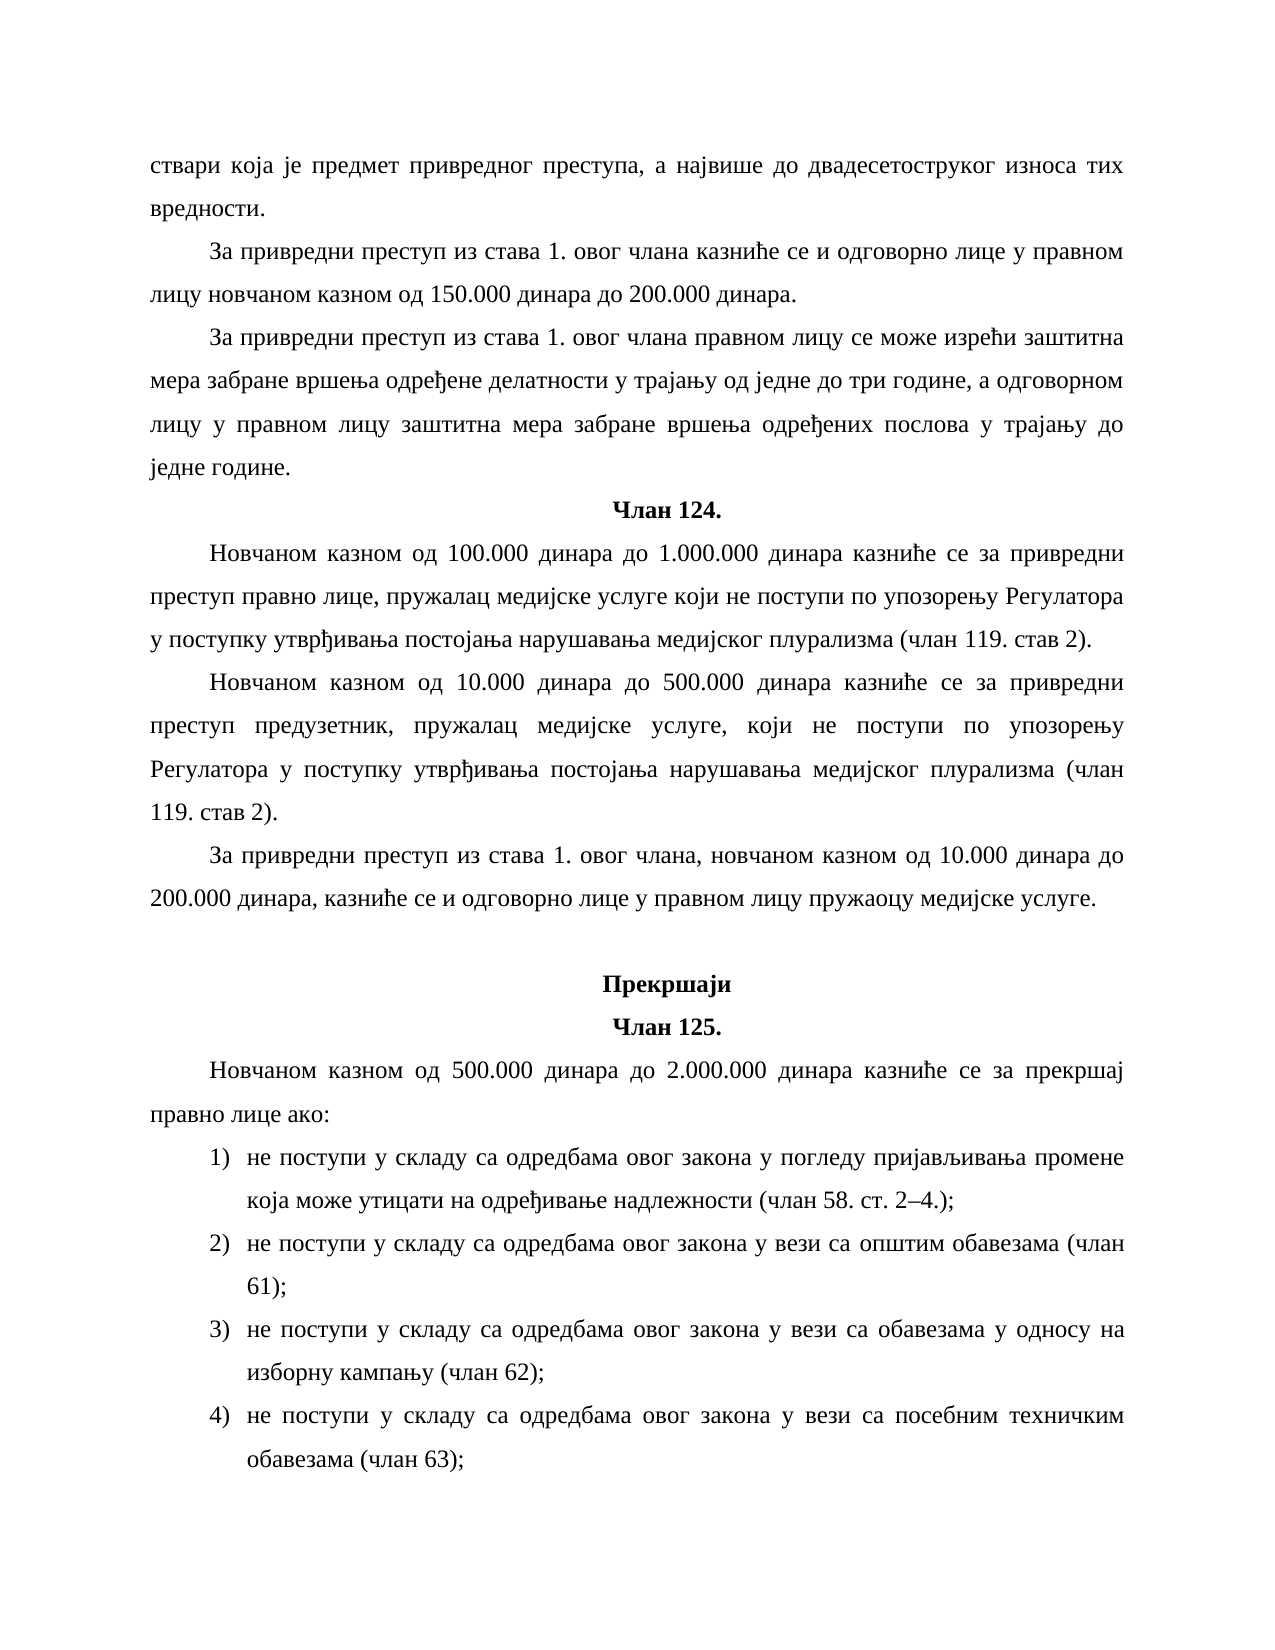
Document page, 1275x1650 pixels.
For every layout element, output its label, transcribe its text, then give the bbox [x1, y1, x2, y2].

list не поступи у складу са одредбама овог закона у вези са посебним техничким обавезама (члан 63); [209, 1401, 1125, 1472]
list не поступи у складу са одредбама овог закона у вези са обавезама у односу на изборну кампању (члан 62); [209, 1314, 1125, 1386]
text За привредни преступ из става 1. овог члана правном лицу се може изрећи заштитна мера забране вршења одређене делатности у трајању од једне до три године, а одговорном лицу у правном лицу заштитна мера забране вршења одређених послова у трајању до једне године. [150, 322, 1125, 481]
text Новчаном казном од 100.000 динара до 1.000.000 динара казниће се за привредни преступ правно лице, пружалац медијске услуге који не поступи по упозорењу Регулатора у поступку утврђивања постојања нарушавања медијског плурализма (члан 119. став 2). [150, 538, 1125, 653]
list не поступи у складу са одредбама овог закона у вези са општим обавезама (члан 61); [209, 1228, 1125, 1300]
text Новчаном казном од 10.000 динара до 500.000 динара казниће се за привредни преступ предузетник, пружалац медијске услуге, који не поступи по упозорењу Регулатора у поступку утврђивања постојања нарушавања медијског плурализма (члан 119. став 2). [150, 667, 1125, 826]
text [150, 150, 1125, 222]
text Члан 125. [150, 1012, 1125, 1041]
text Прекршаји [150, 969, 1125, 998]
text За привредни преступ из става 1. овог члана казниће се и одговорно лице у правном лицу новчаном казном од 150.000 динара до 200.000 динара. [150, 236, 1125, 308]
list не поступи у складу са одредбама овог закона у погледу пријављивања промене која може утицати на одређивање надлежности (члан 58. ст. 2–4.); [209, 1142, 1125, 1214]
text За привредни преступ из става 1. овог члана, новчаном казном од 10.000 динара до 200.000 динара, казниће се и одговорно лице у правном лицу пружаоцу медијске услуге. [150, 840, 1125, 912]
text Новчаном казном од 500.000 динара до 2.000.000 динара казниће се за прекршај правно лице ако: [150, 1056, 1125, 1127]
text Члан 124. [150, 495, 1125, 524]
